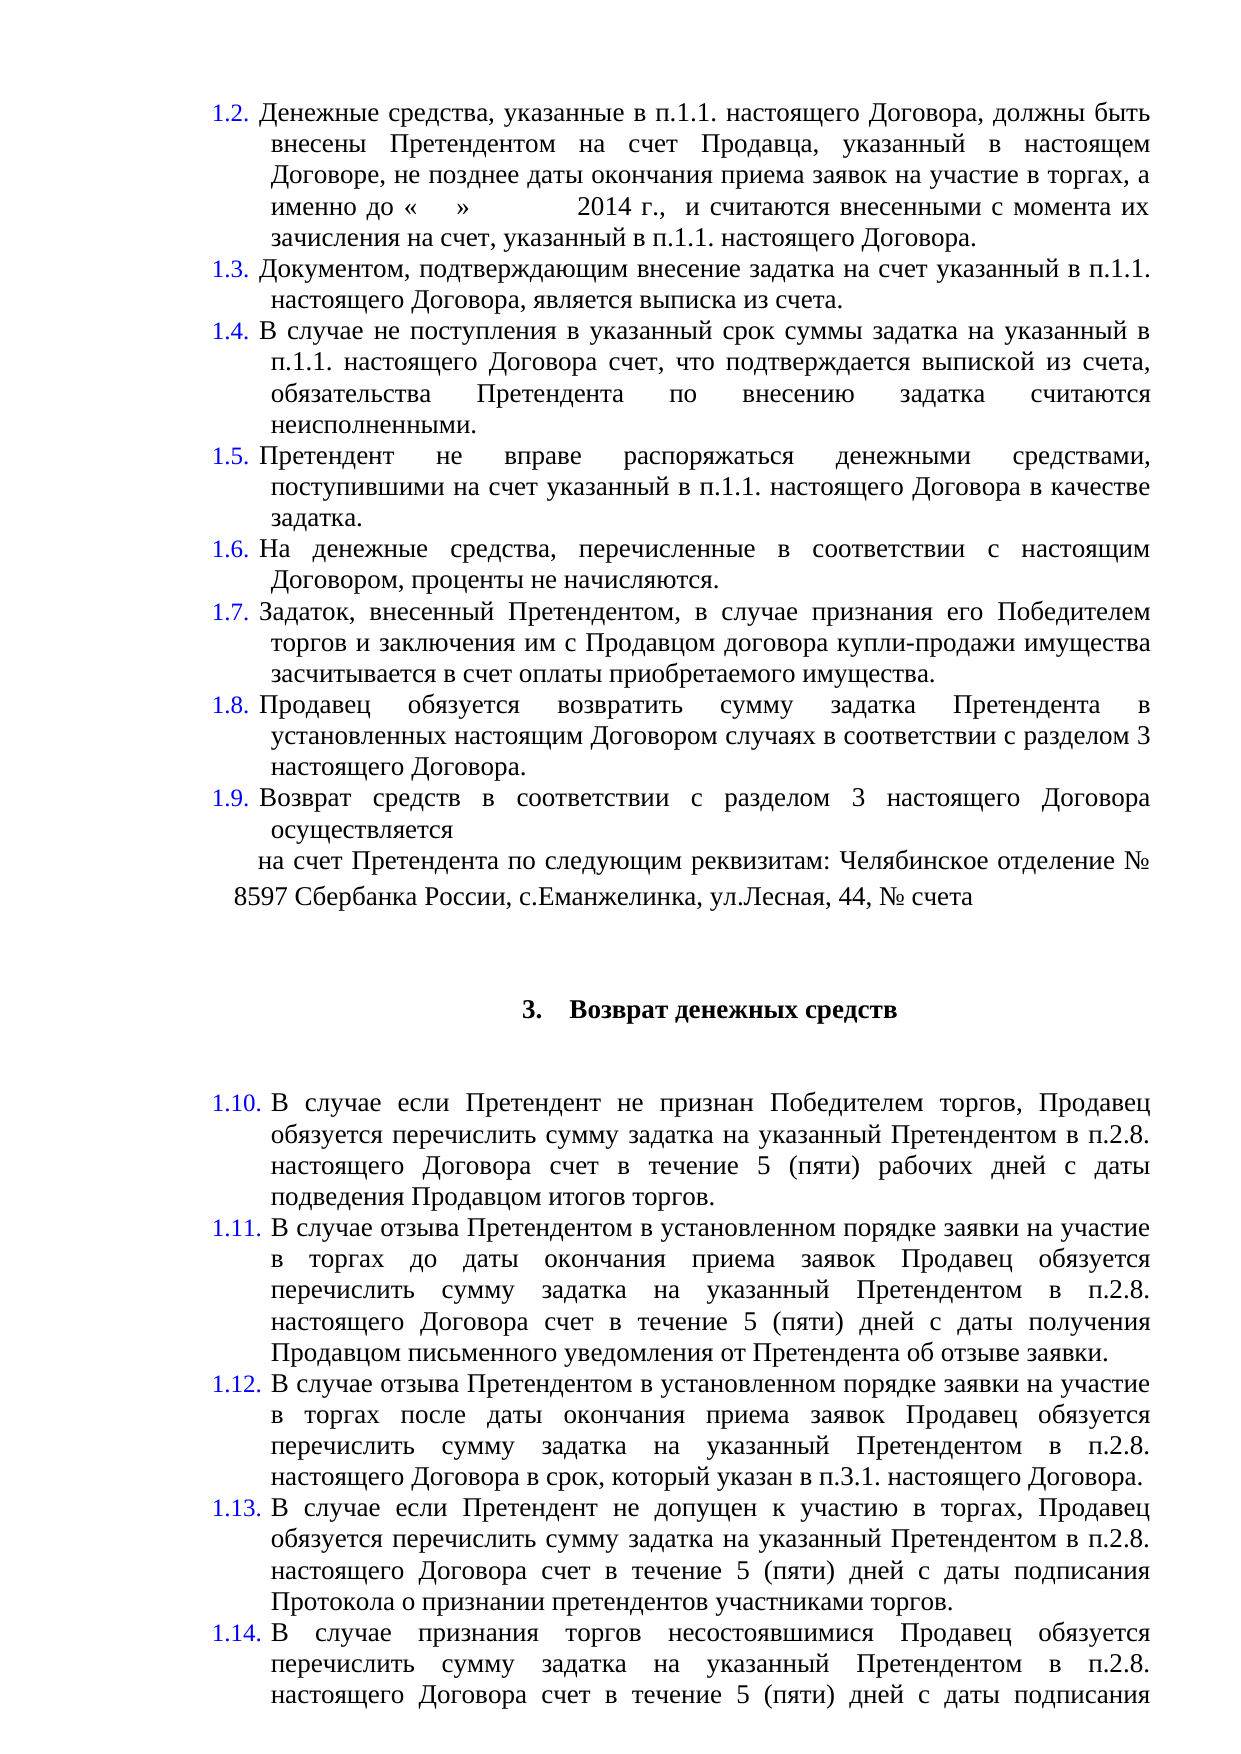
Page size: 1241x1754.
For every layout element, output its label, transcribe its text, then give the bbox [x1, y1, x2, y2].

list В случае если Претендент не допущен к участию в торгах, Продавец обязуется перечислить сумму задатка на указанный Претендентом в п.2.8. настоящего Договора счет в течение 5 (пяти) дней с даты подписания Протокола о признании претендентов участниками торгов. [212, 1491, 1152, 1616]
text 3. Возврат денежных средств [177, 993, 1152, 1024]
list Документом, подтверждающим внесение задатка на счет указанный в п.1.1. настоящего Договора, является выписка из счета. [212, 252, 1152, 314]
list На денежные средства, перечисленные в соответствии с настоящим Договором, проценты не начисляются. [212, 532, 1152, 595]
list Задаток, внесенный Претендентом, в случае признания его Победителем торгов и заключения им с Продавцом договора купли-продажи имущества засчитывается в счет оплаты приобретаемого имущества. [212, 595, 1152, 688]
list В случае отзыва Претендентом в установленном порядке заявки на участие в торгах до даты окончания приема заявок Продавец обязуется перечислить сумму задатка на указанный Претендентом в п.2.8. настоящего Договора счет в течение 5 (пяти) дней с даты получения Продавцом письменного уведомления от Претендента об отзыве заявки. [212, 1211, 1152, 1367]
list Денежные средства, указанные в п.1.1. настоящего Договора, должны быть внесены Претендентом на счет Продавца, указанный в настоящем Договоре, не позднее даты окончания приема заявок на участие в торгах, а именно до « » 2014 г., и считаются внесенными с момента их зачисления на счет, указанный в п.1.1. настоящего Договора. [212, 96, 1152, 252]
list Возврат средств в соответствии с разделом 3 настоящего Договора осуществляется [212, 782, 1152, 844]
text на счет Претендента по следующим реквизитам: Челябинское отделение № 8597 Сбербанка России, с.Еманжелинка, ул.Лесная, 44, № счета [177, 844, 1152, 911]
list В случае отзыва Претендентом в установленном порядке заявки на участие в торгах после даты окончания приема заявок Продавец обязуется перечислить сумму задатка на указанный Претендентом в п.2.8. настоящего Договора в срок, который указан в п.3.1. настоящего Договора. [212, 1367, 1152, 1491]
list В случае если Претендент не признан Победителем торгов, Продавец обязуется перечислить сумму задатка на указанный Претендентом в п.2.8. настоящего Договора счет в течение 5 (пяти) рабочих дней с даты подведения Продавцом итогов торгов. [212, 1087, 1152, 1211]
list Продавец обязуется возвратить сумму задатка Претендента в установленных настоящим Договором случаях в соответствии с разделом 3 настоящего Договора. [212, 688, 1152, 782]
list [212, 1616, 1152, 1709]
list Претендент не вправе распоряжаться денежными средствами, поступившими на счет указанный в п.1.1. настоящего Договора в качестве задатка. [212, 439, 1152, 532]
list В случае не поступления в указанный срок суммы задатка на указанный в п.1.1. настоящего Договора счет, что подтверждается выпиской из счета, обязательства Претендента по внесению задатка считаются неисполненными. [212, 314, 1152, 439]
